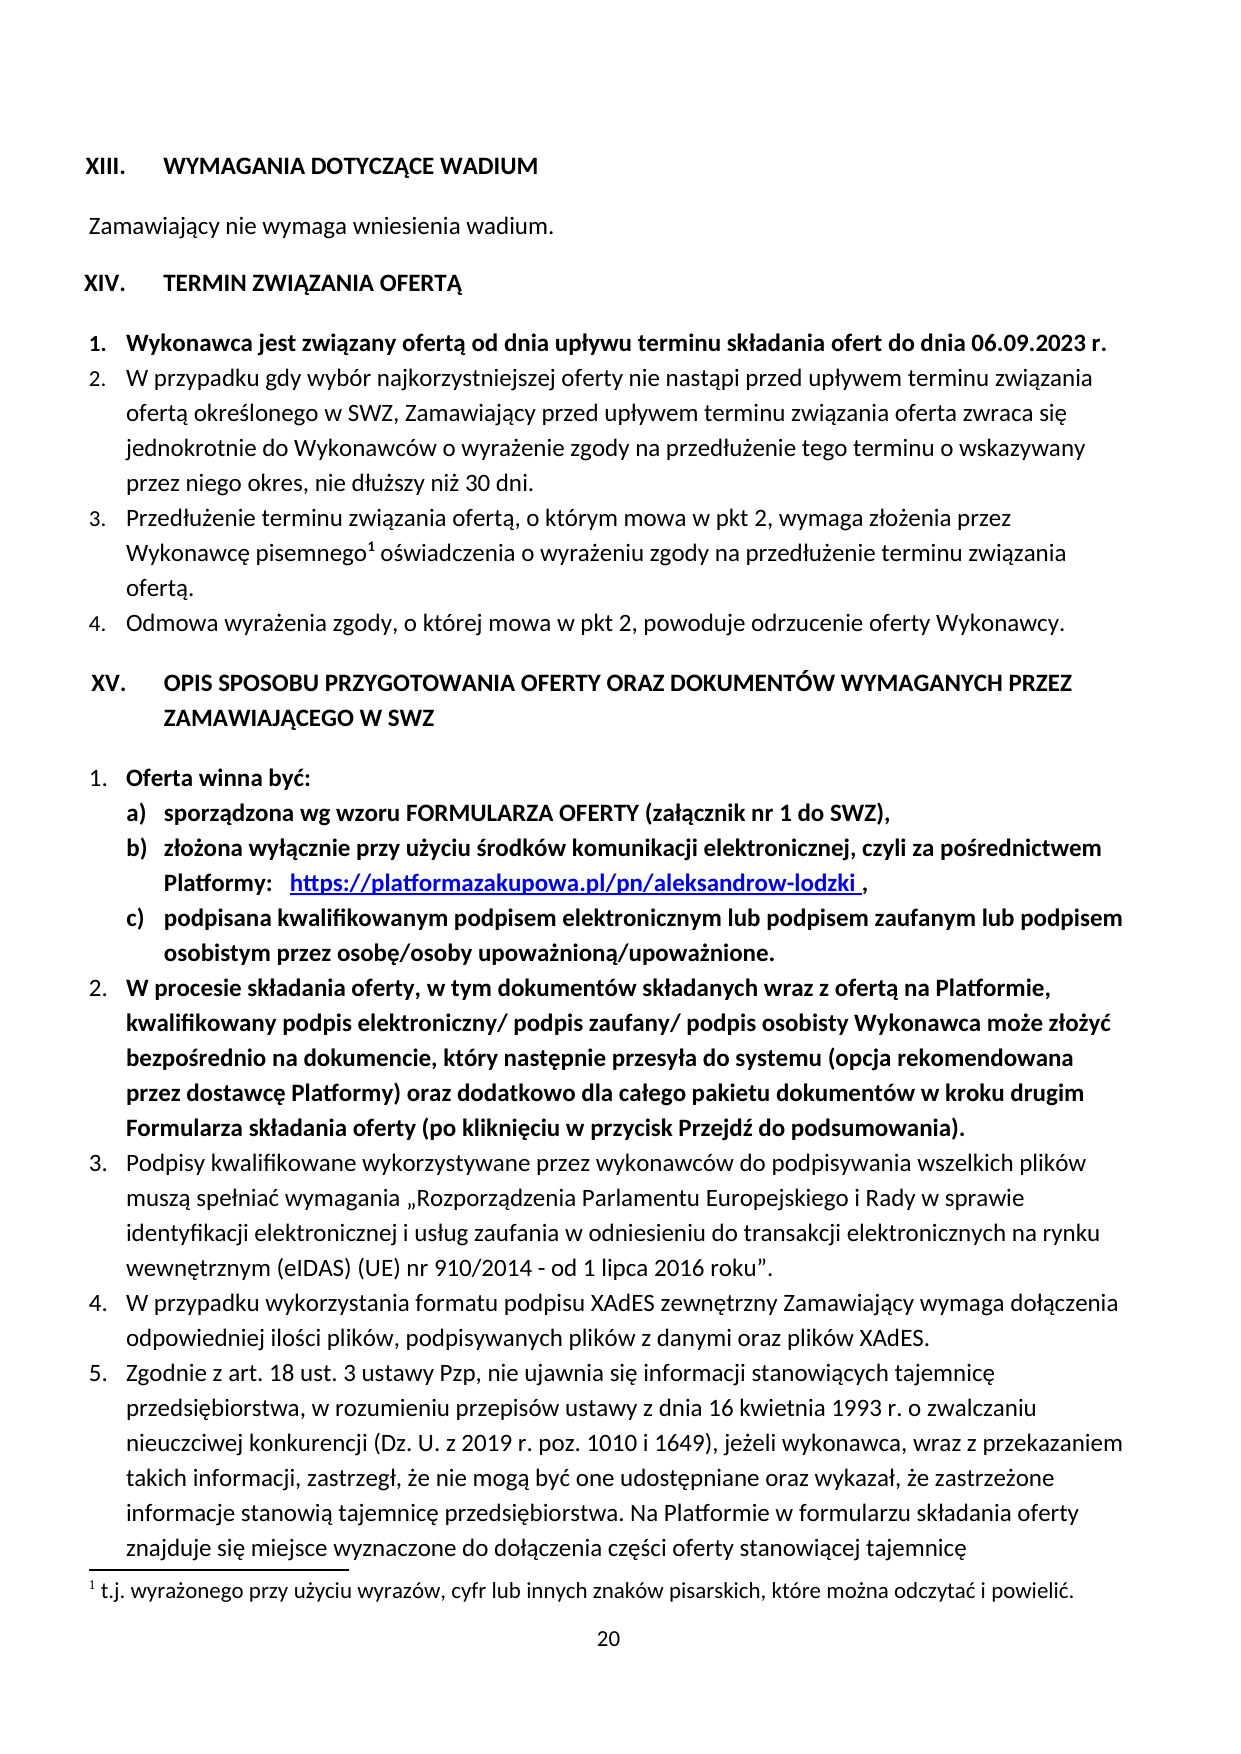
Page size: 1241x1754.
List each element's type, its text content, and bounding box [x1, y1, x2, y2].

list podpisana kwalifikowanym podpisem elektronicznym lub podpisem zaufanym lub podpisem osobistym przez osobę/osoby upoważnioną/upoważnione. [126, 902, 1128, 968]
text Zamawiający nie wymaga wniesienia wadium. [89, 210, 1128, 241]
list W przypadku gdy wybór najkorzystniejszej oferty nie nastąpi przed upływem terminu związania ofertą określonego w SWZ, Zamawiający przed upływem terminu związania oferta zwraca się jednokrotnie do Wykonawców o wyrażenie zgody na przedłużenie tego terminu o wskazywany przez niego okres, nie dłuższy niż 30 dni. [89, 362, 1128, 498]
list W przypadku wykorzystania formatu podpisu XAdES zewnętrzny Zamawiający wymaga dołączenia odpowiedniej ilości plików, podpisywanych plików z danymi oraz plików XAdES. [89, 1287, 1128, 1353]
list Podpisy kwalifikowane wykorzystywane przez wykonawców do podpisywania wszelkich plików muszą spełniać wymagania „Rozporządzenia Parlamentu Europejskiego i Rady w sprawie identyfikacji elektronicznej i usług zaufania w odniesieniu do transakcji elektronicznych na rynku wewnętrznym (eIDAS) (UE) nr 910/2014 - od 1 lipca 2016 roku”. [89, 1147, 1128, 1283]
list sporządzona wg wzoru FORMULARZA OFERTY (załącznik nr 1 do SWZ), [126, 797, 1128, 828]
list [89, 1357, 1128, 1563]
list Oferta winna być: [89, 762, 1128, 793]
subtitle wymagania dotyczące wadium [126, 150, 1128, 181]
list Wykonawca jest związany ofertą od dnia upływu terminu składania ofert do dnia 06.09.2023 r. [89, 327, 1128, 358]
list W procesie składania oferty, w tym dokumentów składanych wraz z ofertą na Platformie, kwalifikowany podpis elektroniczny/ podpis zaufany/ podpis osobisty Wykonawca może złożyć bezpośrednio na dokumencie, który następnie przesyła do systemu (opcja rekomendowana przez dostawcę Platformy) oraz dodatkowo dla całego pakietu dokumentów w kroku drugim Formularza składania oferty (po kliknięciu w przycisk Przejdź do podsumowania). [89, 972, 1128, 1143]
list Przedłużenie terminu związania ofertą, o którym mowa w pkt 2, wymaga złożenia przez Wykonawcę pisemnego oświadczenia o wyrażeniu zgody na przedłużenie terminu związania ofertą. [89, 502, 1128, 603]
subtitle termin związania ofertą [126, 267, 1128, 298]
subtitle opis sposobu przygotowania oferty oraz dokumentów wymaganych przez zamawiającego w SWZ [126, 667, 1128, 733]
list Odmowa wyrażenia zgody, o której mowa w pkt 2, powoduje odrzucenie oferty Wykonawcy. [89, 607, 1128, 638]
list złożona wyłącznie przy użyciu środków komunikacji elektronicznej, czyli za pośrednictwem Platformy: https://platformazakupowa.pl/pn/aleksandrow-lodzki , [126, 832, 1128, 898]
